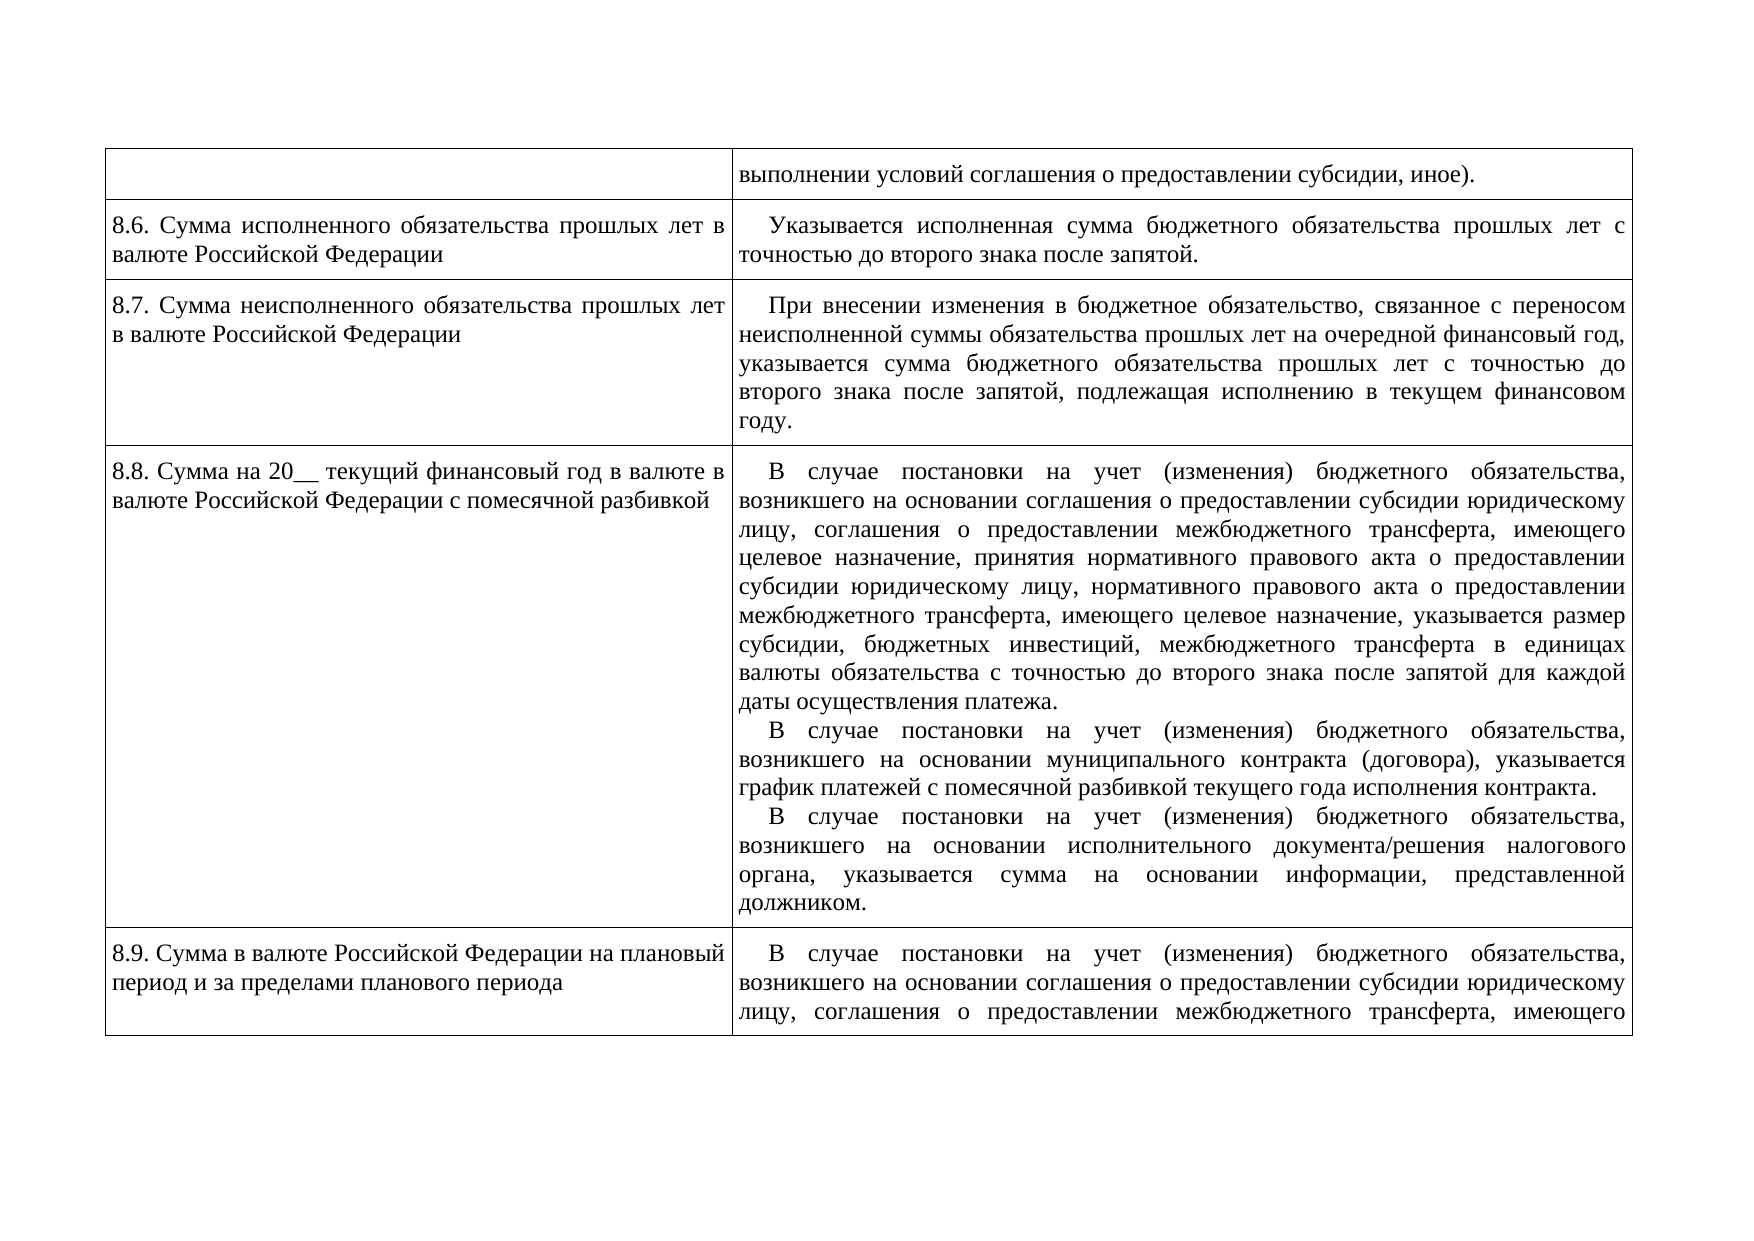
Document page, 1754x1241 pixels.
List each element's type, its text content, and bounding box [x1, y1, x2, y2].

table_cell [733, 928, 1632, 1035]
table_cell В случае постановки на учет (изменения) бюджетного обязательства, возникшего на основании соглашения о предоставлении субсидии юридическому лицу, соглашения о предоставлении межбюджетного трансферта, имеющего целевое назначение, принятия нормативного правового акта о предоставлении субсидии юридическому лицу, нормативного правового акта о предоставлении межбюджетного трансферта, имеющего целевое назначение, указывается размер субсидии, бюджетных инвестиций, межбюджетного трансферта в единицах валюты обязательства с точностью до второго знака после запятой для каждой даты осуществления платежа. В случае постановки на учет (изменения) бюджетного обязательства, возникшего на основании муниципального контракта (договора), указывается график платежей с помесячной разбивкой текущего года исполнения контракта. В случае постановки на учет (изменения) бюджетного обязательства, возникшего на основании исполнительного документа/решения налогового органа, указывается сумма на основании информации, представленной должником. [733, 446, 1632, 927]
table_cell При внесении изменения в бюджетное обязательство, связанное с переносом неисполненной суммы обязательства прошлых лет на очередной финансовый год, указывается сумма бюджетного обязательства прошлых лет с точностью до второго знака после запятой, подлежащая исполнению в текущем финансовом году. [733, 280, 1632, 444]
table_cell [733, 149, 1632, 199]
table_cell 8.6. Сумма исполненного обязательства прошлых лет в валюте Российской Федерации [106, 200, 732, 278]
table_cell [106, 928, 732, 1035]
table_cell Указывается исполненная сумма бюджетного обязательства прошлых лет с точностью до второго знака после запятой. [733, 200, 1632, 278]
table_cell 8.8. Сумма на 20__ текущий финансовый год в валюте в валюте Российской Федерации с помесячной разбивкой [106, 446, 732, 927]
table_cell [106, 149, 732, 199]
table_cell 8.7. Сумма неисполненного обязательства прошлых лет в валюте Российской Федерации [106, 280, 732, 444]
